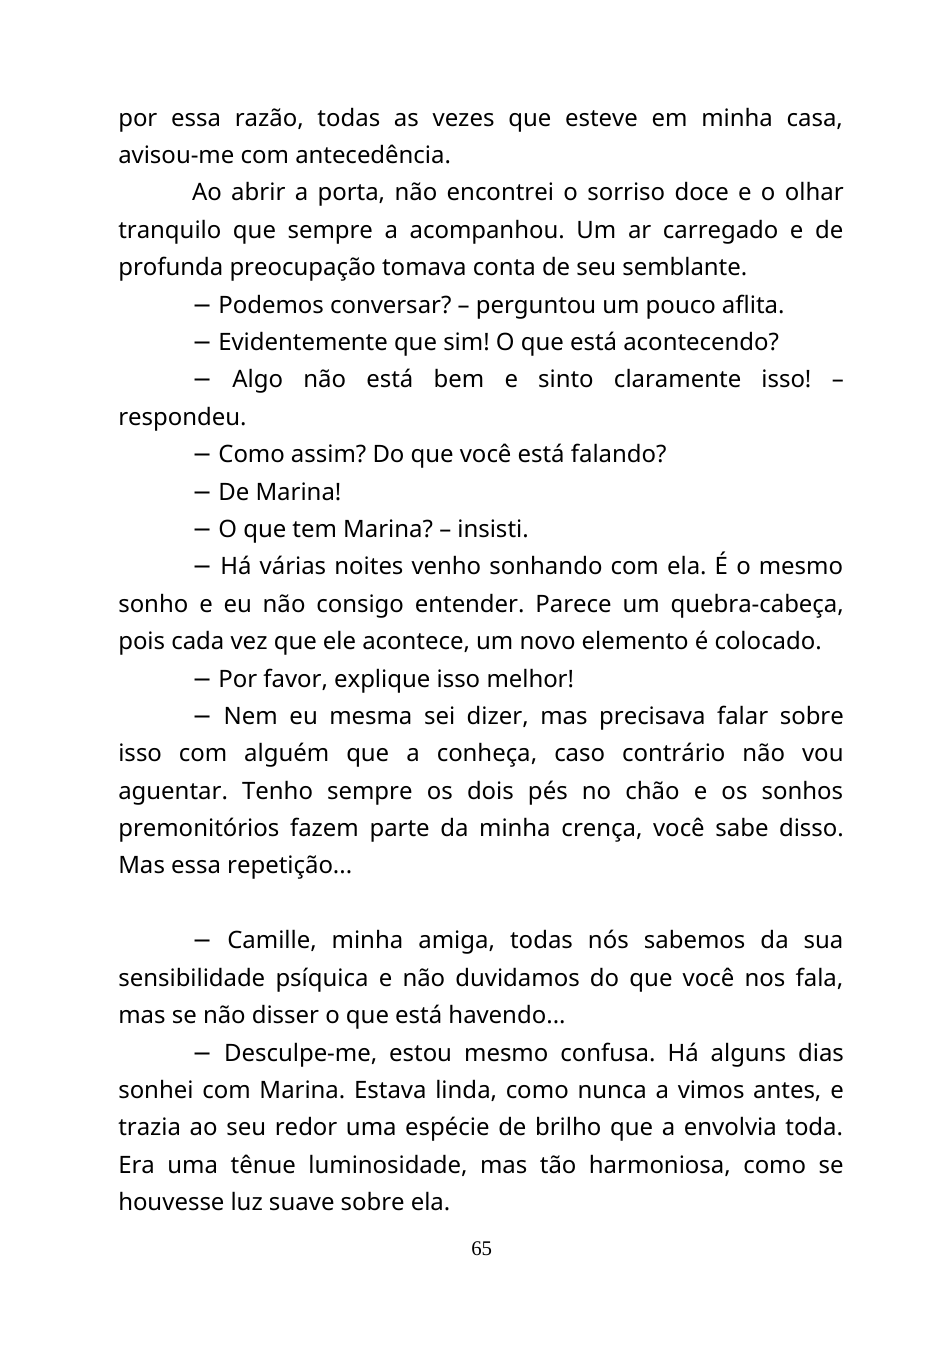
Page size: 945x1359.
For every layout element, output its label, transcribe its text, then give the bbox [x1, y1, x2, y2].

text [118, 100, 844, 170]
text − Podemos conversar? – perguntou um pouco aflita. [118, 287, 844, 320]
text − Há várias noites venho sonhando com ela. É o mesmo sonho e eu não consigo entender. Parece um quebra-cabeça, pois cada vez que ele acontece, um novo elemento é colocado. [118, 549, 844, 657]
text − O que tem Marina? – insisti. [118, 512, 844, 544]
text − Desculpe-me, estou mesmo confusa. Há alguns dias sonhei com Marina. Estava linda, como nunca a vimos antes, e trazia ao seu redor uma espécie de brilho que a envolvia toda. Era uma tênue luminosidade, mas tão harmoniosa, como se houvesse luz suave sobre ela. [118, 1035, 844, 1217]
text − De Marina! [118, 474, 844, 507]
text − Por favor, explique isso melhor! [118, 661, 844, 694]
text − Como assim? Do que você está falando? [118, 437, 844, 469]
text Ao abrir a porta, não encontrei o sorriso doce e o olhar tranquilo que sempre a acompanhou. Um ar carregado e de profunda preocupação tomava conta de seu semblante. [118, 175, 844, 283]
text − Nem eu mesma sei dizer, mas precisava falar sobre isso com alguém que a conheça, caso contrário não vou aguentar. Tenho sempre os dois pés no chão e os sonhos premonitórios fazem parte da minha crença, você sabe disso. Mas essa repetição... [118, 699, 844, 881]
text − Camille, minha amiga, todas nós sabemos da sua sensibilidade psíquica e não duvidamos do que você nos fala, mas se não disser o que está havendo... [118, 923, 844, 1031]
text − Algo não está bem e sinto claramente isso! – respondeu. [118, 362, 844, 432]
text − Evidentemente que sim! O que está acontecendo? [118, 325, 844, 357]
